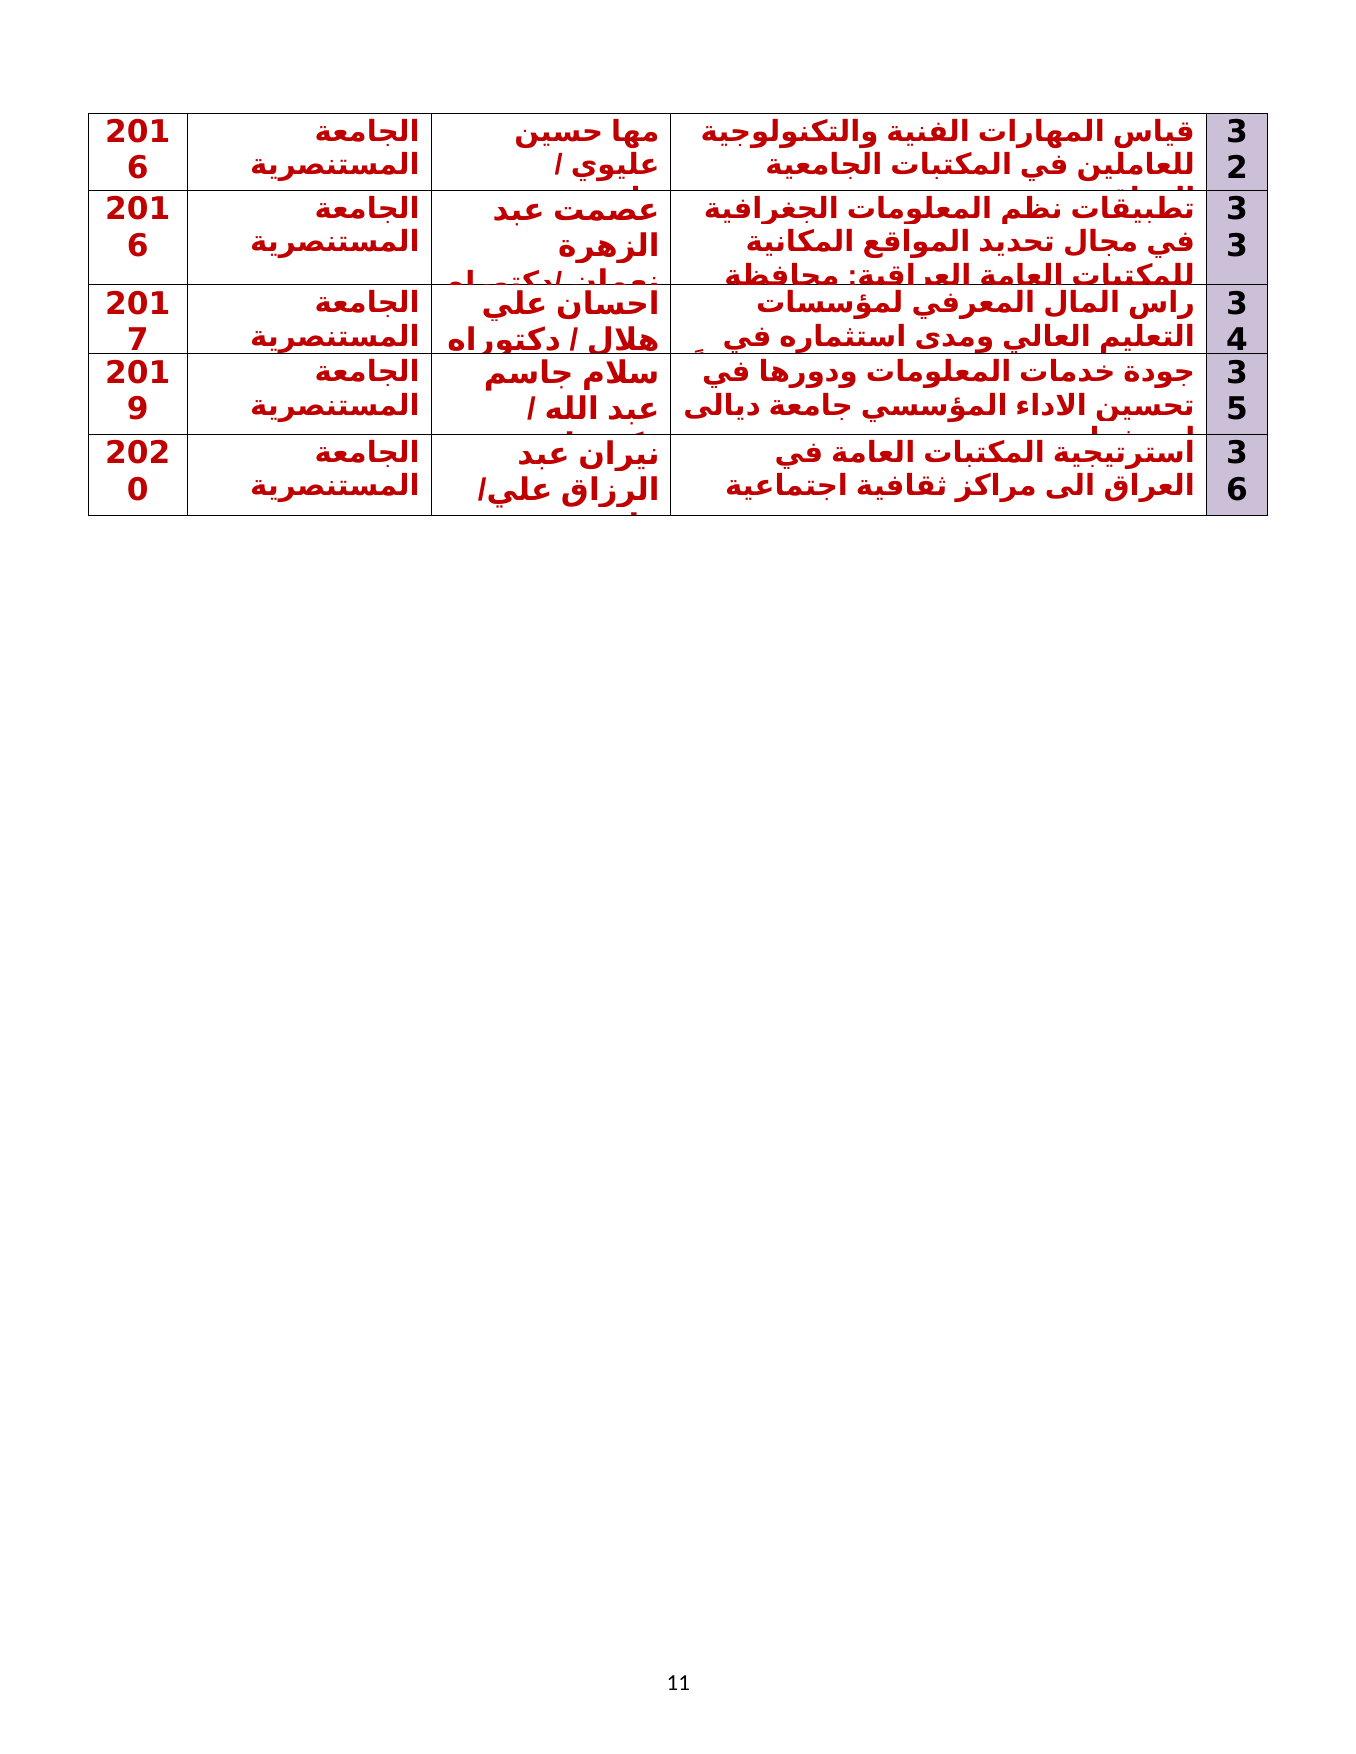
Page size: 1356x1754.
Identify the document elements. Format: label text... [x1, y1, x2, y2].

table_cell مها حسين عليوي / ماجستير [432, 114, 670, 190]
table_cell 35 [1207, 354, 1267, 434]
table_cell 32 [1207, 114, 1267, 190]
table_cell استرتيجية المكتبات العامة في العراق الى مراكز ثقافية اجتماعية جدوى [671, 435, 1113, 515]
table_cell 34 [1207, 285, 1267, 353]
table_cell قياس المهارات الفنية والتكنولوجية للعاملين في المكتبات الجامعية العراقية [671, 114, 1206, 190]
table_cell 2020 [89, 435, 187, 515]
table_cell الجامعة المستنصرية [188, 191, 431, 284]
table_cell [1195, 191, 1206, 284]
table_cell تطبيقات نظم المعلومات الجغرافية في مجال تحديد المواقع المكانية للمكتبات العامة العراقية: محافظة بغداد أنموذجأ [671, 191, 745, 284]
table_cell 2016 [89, 191, 187, 284]
table_cell سلام جاسم عبد الله / دكتوراه [432, 354, 546, 434]
table_cell 33 [1207, 191, 1267, 284]
table_cell 2017 [89, 285, 187, 353]
table_cell الجامعة المستنصرية [188, 285, 431, 353]
table_cell 2019 [89, 354, 187, 434]
table_cell عصمت عبد الزهرة نعمان /دكتوراه [432, 191, 562, 284]
table_cell نيران عبد الرزاق علي/ ماجستير [432, 435, 529, 515]
table_cell الجامعة المستنصرية [188, 435, 431, 515]
table_cell راس المال المعرفي لمؤسسات التعليم العالي ومدى استثماره في التنمية الوطنية : جامعة بابل انموذجاً [1106, 285, 1206, 353]
table_cell جودة خدمات المعلومات ودورها في تحسين الاداء المؤسسي جامعة ديالى انموذجا [671, 354, 1090, 434]
table_cell 36 [1207, 435, 1267, 515]
table_cell استرتيجية المكتبات العامة في العراق الى مراكز ثقافية اجتماعية جدوى [1132, 435, 1206, 515]
table_cell راس المال المعرفي لمؤسسات التعليم العالي ومدى استثماره في التنمية الوطنية : جامعة بابل انموذجاً [671, 285, 756, 353]
table_cell الجامعة المستنصرية [188, 354, 431, 434]
table_cell الجامعة المستنصرية [188, 114, 431, 190]
table_cell احسان علي هلال / دكتوراه [432, 285, 482, 353]
table_cell 2016 [89, 114, 187, 190]
